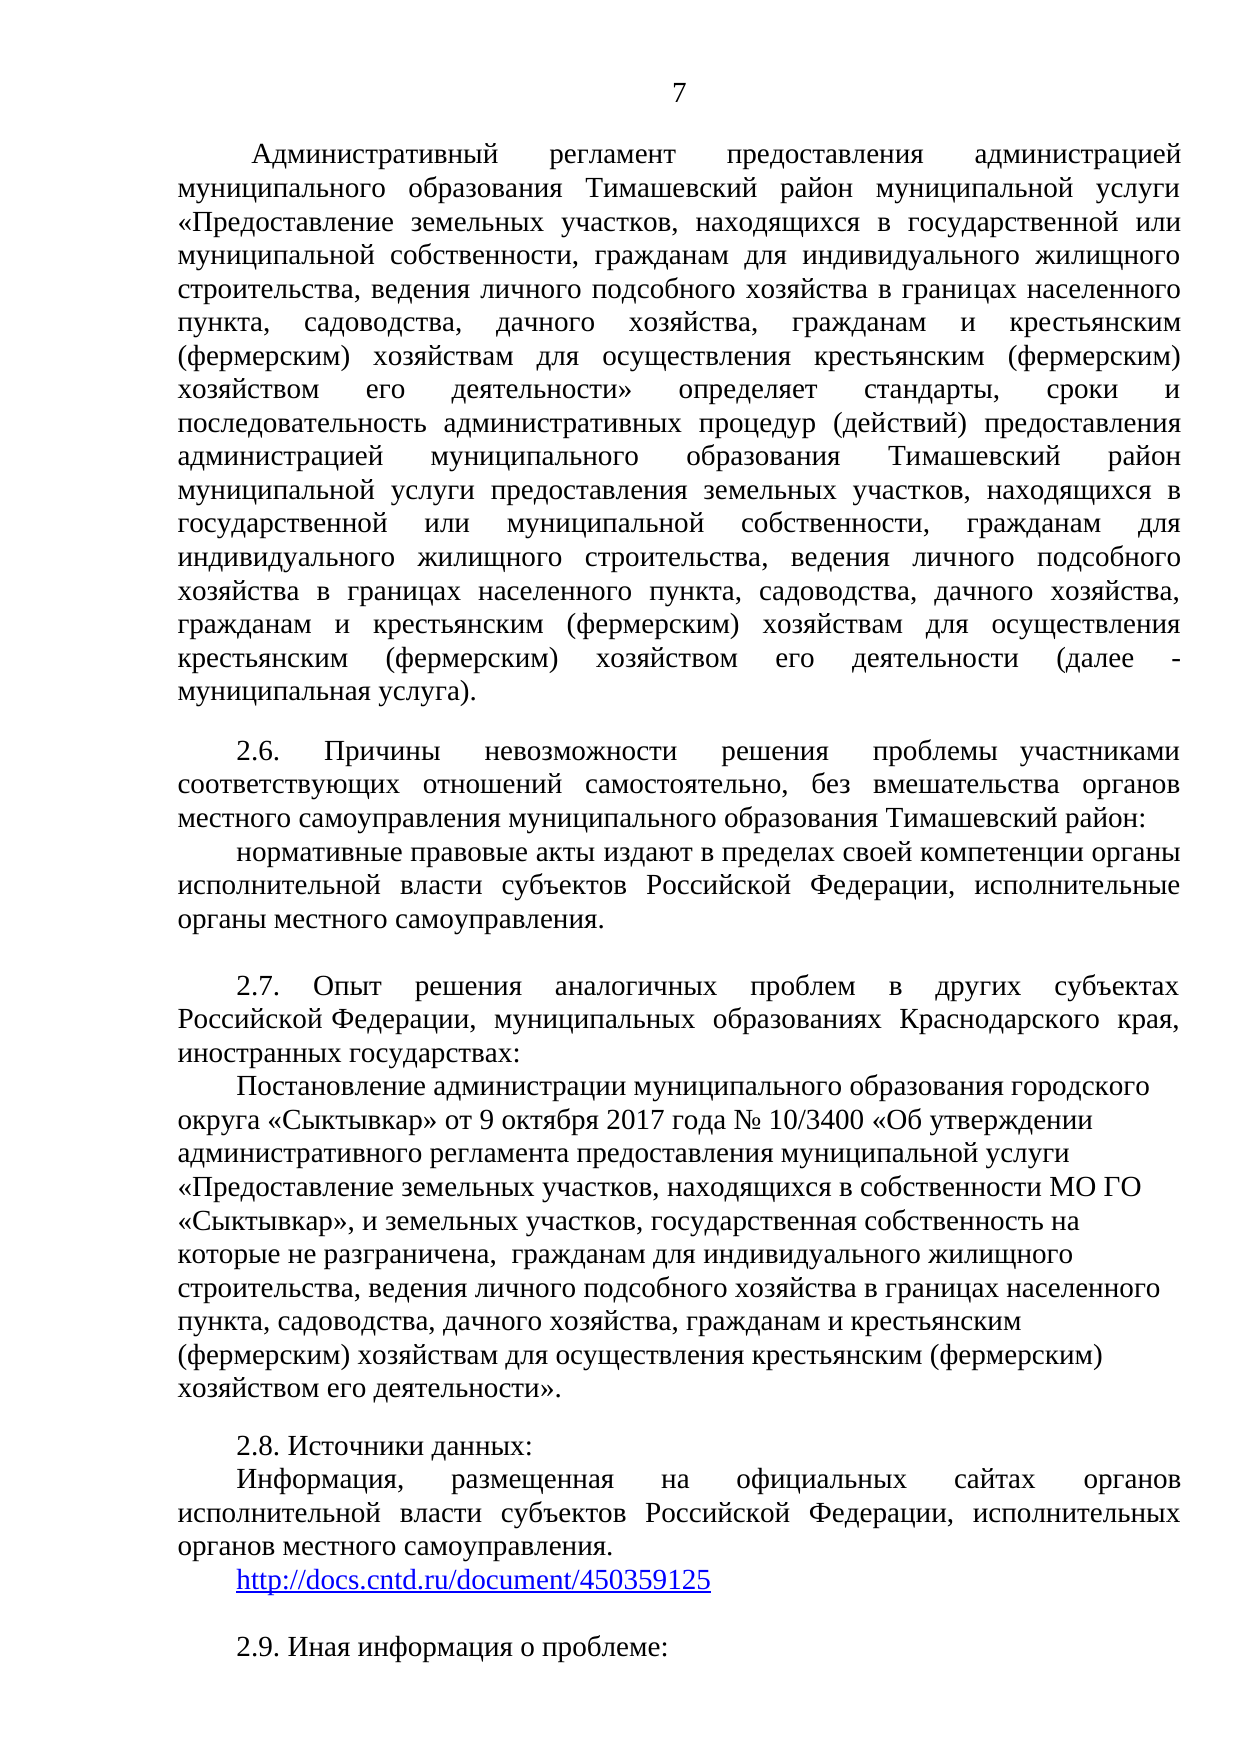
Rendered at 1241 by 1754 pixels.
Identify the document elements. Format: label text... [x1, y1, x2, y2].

text 2.6. Причины невозможности решения проблемы участниками соответствующих отношений самостоятельно, без вмешательства органов местного самоуправления муниципального образования Тимашевский район: [177, 733, 1181, 834]
text http://docs.cntd.ru/document/450359125 [177, 1562, 1181, 1595]
text Информация, размещенная на официальных сайтах органов исполнительной власти субъектов Российской Федерации, исполнительных органов местного самоуправления. [177, 1461, 1181, 1562]
text 2.9. Иная информация о проблеме: [177, 1629, 1181, 1662]
text Административный регламент предоставления администрацией муниципального образования Тимашевский район муниципальной услуги «Предоставление земельных участков, находящихся в государственной или муниципальной собственности, гражданам для индивидуального жилищного строительства, ведения личного подсобного хозяйства в границах населенного пункта, садоводства, дачного хозяйства, гражданам и крестьянским (фермерским) хозяйствам для осуществления крестьянским (фермерским) хозяйством его деятельности» определяет стандарты, сроки и последовательность административных процедур (действий) предоставления администрацией муниципального образования Тимашевский район муниципальной услуги предоставления земельных участков, находящихся в государственной или муниципальной собственности, гражданам для индивидуального жилищного строительства, ведения личного подсобного хозяйства в границах населенного пункта, садоводства, дачного хозяйства, гражданам и крестьянским (фермерским) хозяйствам для осуществления крестьянским (фермерским) хозяйством его деятельности (далее - муниципальная услуга). [177, 137, 1181, 707]
text Постановление администрации муниципального образования городского округа «Сыктывкар» от 9 октября 2017 года № 10/3400 «Об утверждении административного регламента предоставления муниципальной услуги «Предоставление земельных участков, находящихся в собственности МО ГО «Сыктывкар», и земельных участков, государственная собственность на которые не разграничена, гражданам для индивидуального жилищного строительства, ведения личного подсобного хозяйства в границах населенного пункта, садоводства, дачного хозяйства, гражданам и крестьянским (фермерским) хозяйствам для осуществления крестьянским (фермерским) хозяйством его деятельности». [177, 1068, 1181, 1404]
text нормативные правовые акты издают в пределах своей компетенции органы исполнительной власти субъектов Российской Федерации, исполнительные органы местного самоуправления. [177, 834, 1181, 934]
text 2.8. Источники данных: [177, 1428, 1181, 1461]
text 2.7. Опыт решения аналогичных проблем в других субъектах Российской Федерации, муниципальных образованиях Краснодарского края, иностранных государствах: [177, 968, 1181, 1068]
